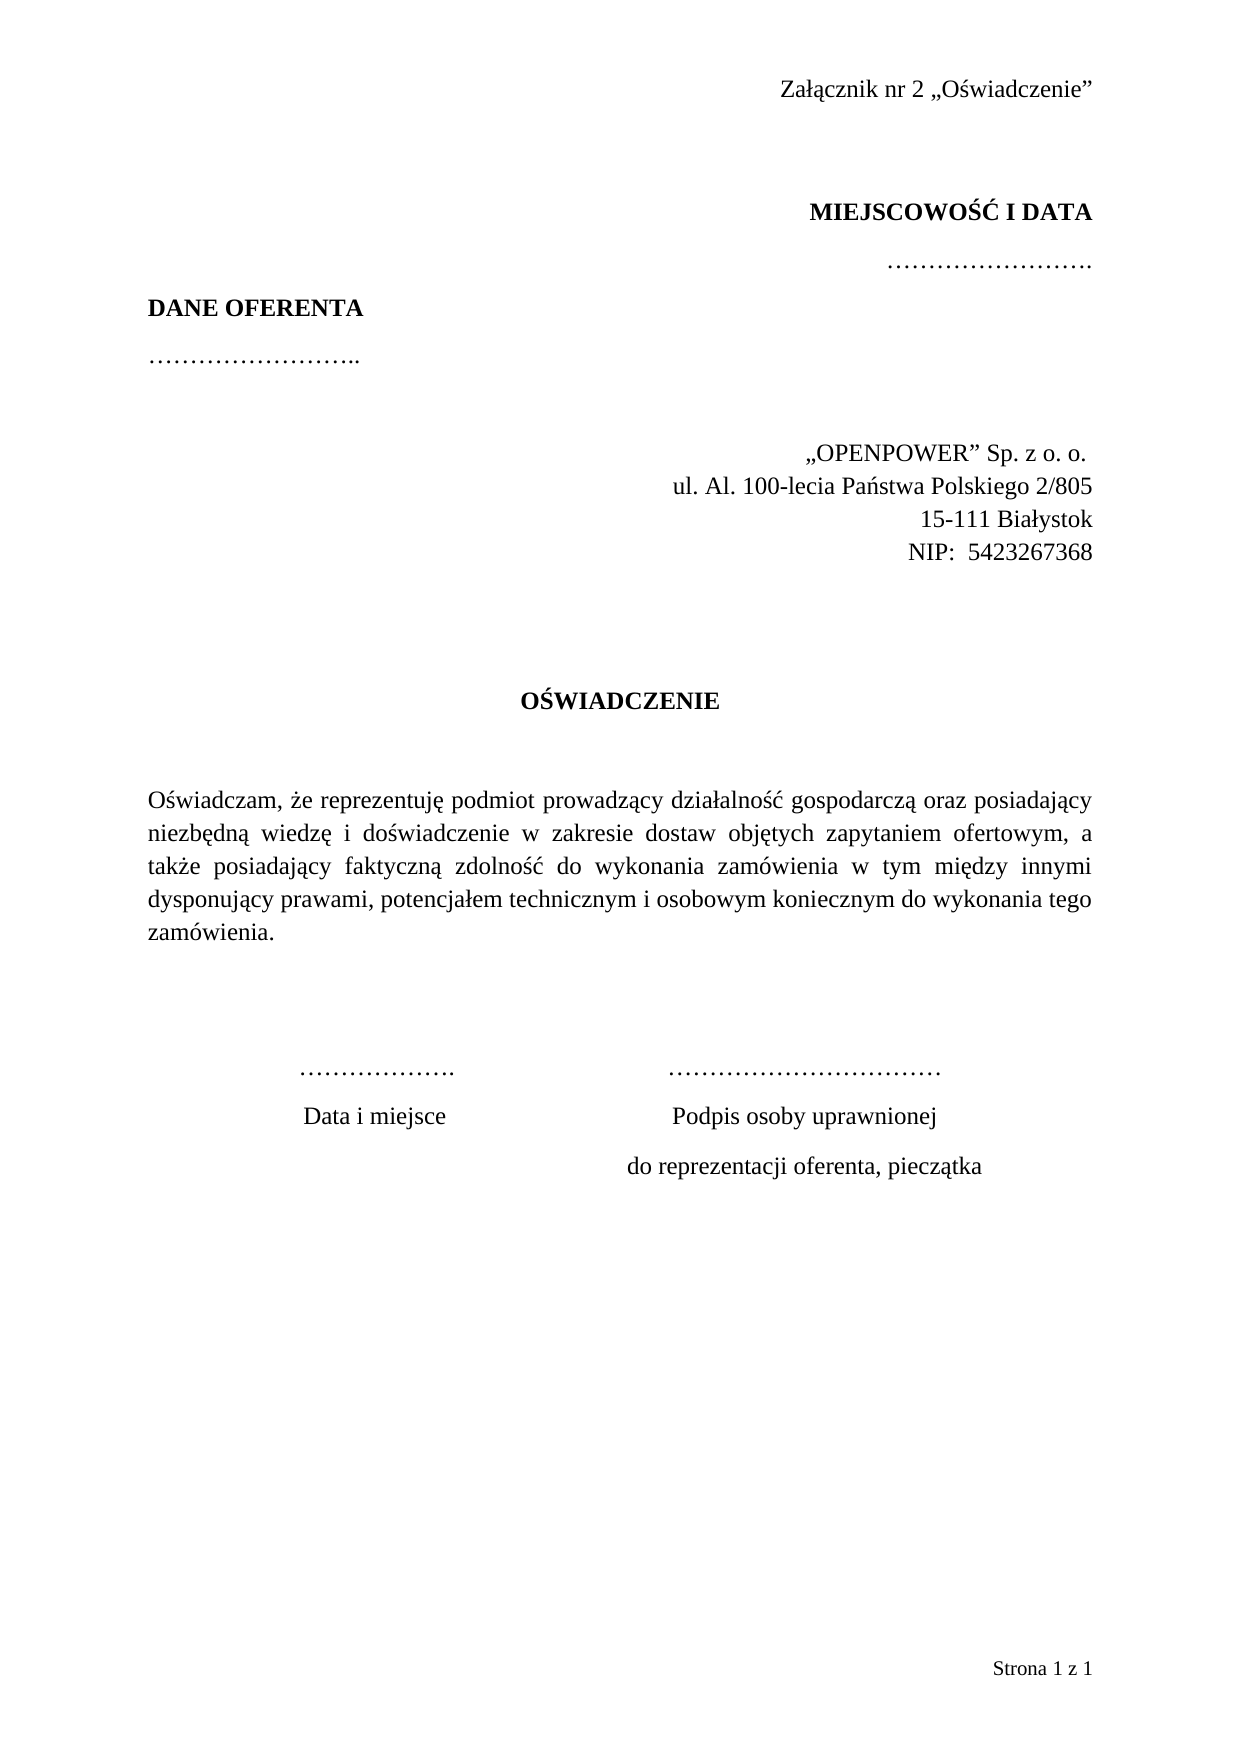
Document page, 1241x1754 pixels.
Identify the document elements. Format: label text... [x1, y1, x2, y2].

text Data i miejsce Podpis osoby uprawnionej [148, 1101, 1093, 1130]
text ……………………. [885, 245, 1093, 274]
text „OPENPOWER” Sp. z o. o. ul. Al. 100-lecia Państwa Polskiego 2/805 15-111 Białystok NIP: 5423267368 [148, 438, 1093, 566]
text ………………. …………………………… [148, 1052, 1093, 1080]
text do reprezentacji oferenta, pieczątka [443, 1151, 1093, 1180]
text Oświadczam, że reprezentuję podmiot prowadzący działalność gospodarczą oraz posiadający niezbędną wiedzę i doświadczenie w zakresie dostaw objętych zapytaniem ofertowym, a także posiadający faktyczną zdolność do wykonania zamówienia w tym między innymi dysponujący prawami, potencjałem technicznym i osobowym koniecznym do wykonania tego zamówienia. [148, 785, 1093, 946]
text DANE OFERENTA [148, 293, 1093, 321]
text OŚWIADCZENIE [148, 686, 1093, 715]
text MIEJSCOWOŚĆ I DATA [148, 197, 1093, 226]
text …………………….. [148, 340, 1093, 369]
